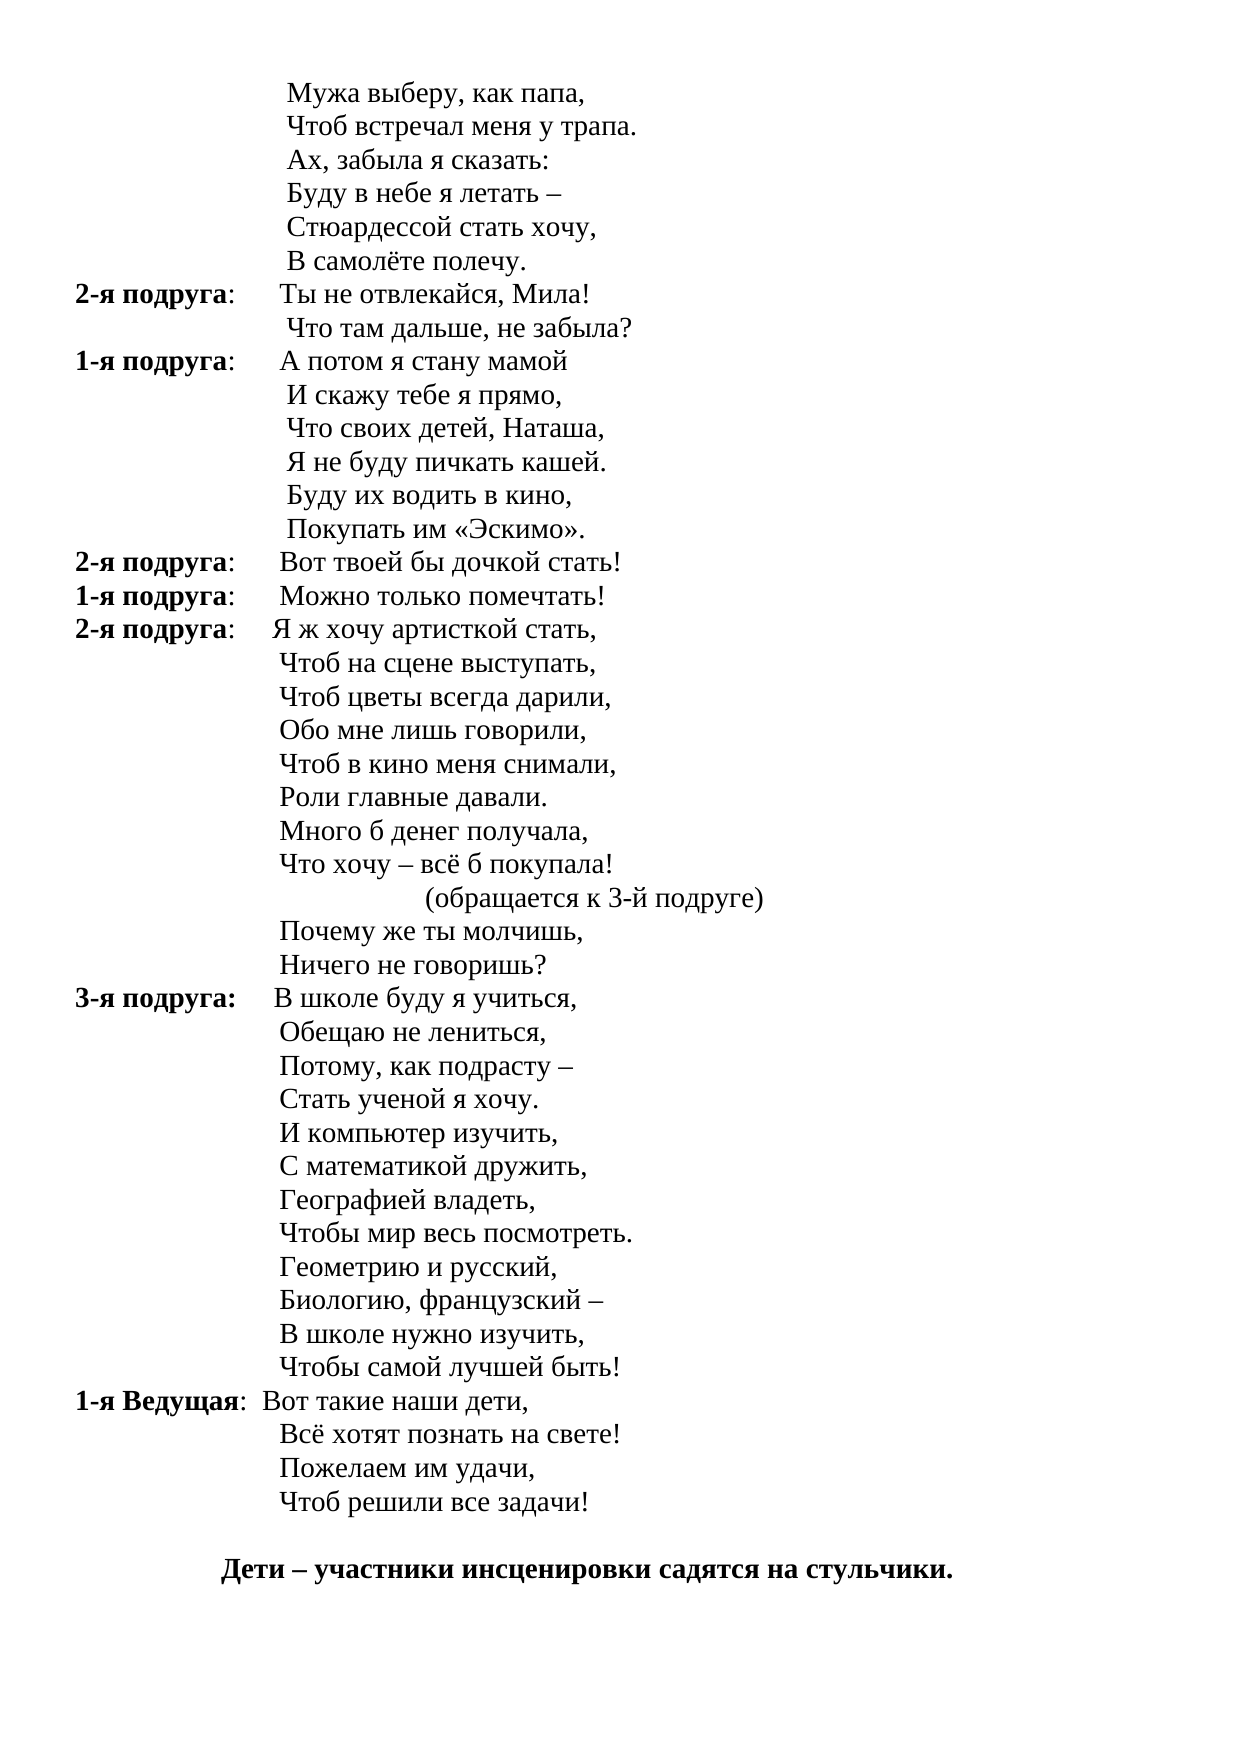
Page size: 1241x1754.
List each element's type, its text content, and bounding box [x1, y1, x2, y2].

text Я не буду пичкать кашей. [75, 444, 1165, 477]
text Чтобы самой лучшей быть! [75, 1349, 1165, 1383]
text Чтоб цветы всегда дарили, [75, 679, 1165, 712]
text 3-я подруга: В школе буду я учиться, [75, 981, 1165, 1014]
text 1-я подруга: А потом я стану мамой [75, 343, 1165, 377]
text (обращается к 3-й подруге) [75, 880, 1165, 913]
text Дети – участники инсценировки садятся на стульчики. [75, 1551, 1165, 1584]
text Пожелаем им удачи, [75, 1450, 1165, 1484]
text Покупать им «Эскимо». [75, 511, 1165, 544]
text Что там дальше, не забыла? [75, 310, 1165, 343]
text 2-я подруга: Вот твоей бы дочкой стать! [75, 544, 1165, 578]
text Роли главные давали. [75, 779, 1165, 813]
text Биологию, французский – [75, 1282, 1165, 1316]
text Всё хотят познать на свете! [75, 1417, 1165, 1450]
text В школе нужно изучить, [75, 1316, 1165, 1349]
text 2-я подруга: Ты не отвлекайся, Мила! [75, 276, 1165, 310]
text Почему же ты молчишь, [75, 913, 1165, 947]
text Что своих детей, Наташа, [75, 410, 1165, 444]
text Обо мне лишь говорили, [75, 712, 1165, 746]
text Что хочу – всё б покупала! [75, 846, 1165, 880]
text Буду в небе я летать – [75, 176, 1165, 209]
text Стюардессой стать хочу, [75, 209, 1165, 243]
text Ничего не говоришь? [75, 947, 1165, 981]
text Чтоб встречал меня у трапа. [75, 108, 1165, 142]
text Мужа выберу, как папа, [75, 75, 1165, 108]
text Стать ученой я хочу. [75, 1081, 1165, 1115]
text Географией владеть, [75, 1182, 1165, 1215]
text Чтоб на сцене выступать, [75, 645, 1165, 679]
text Геометрию и русский, [75, 1249, 1165, 1282]
text 1-я подруга: Можно только помечтать! [75, 578, 1165, 612]
text 2-я подруга: Я ж хочу артисткой стать, [75, 612, 1165, 645]
text 1-я Ведущая: Вот такие наши дети, [75, 1383, 1165, 1417]
text Чтобы мир весь посмотреть. [75, 1215, 1165, 1249]
text С математикой дружить, [75, 1148, 1165, 1182]
text И компьютер изучить, [75, 1115, 1165, 1148]
text Чтоб решили все задачи! [75, 1484, 1165, 1517]
text Обещаю не лениться, [75, 1014, 1165, 1048]
text Буду их водить в кино, [75, 477, 1165, 511]
text Чтоб в кино меня снимали, [75, 746, 1165, 779]
text Много б денег получала, [75, 813, 1165, 846]
text И скажу тебе я прямо, [75, 377, 1165, 410]
text В самолёте полечу. [75, 243, 1165, 276]
text Потому, как подрасту – [75, 1048, 1165, 1081]
text Ах, забыла я сказать: [75, 142, 1165, 176]
